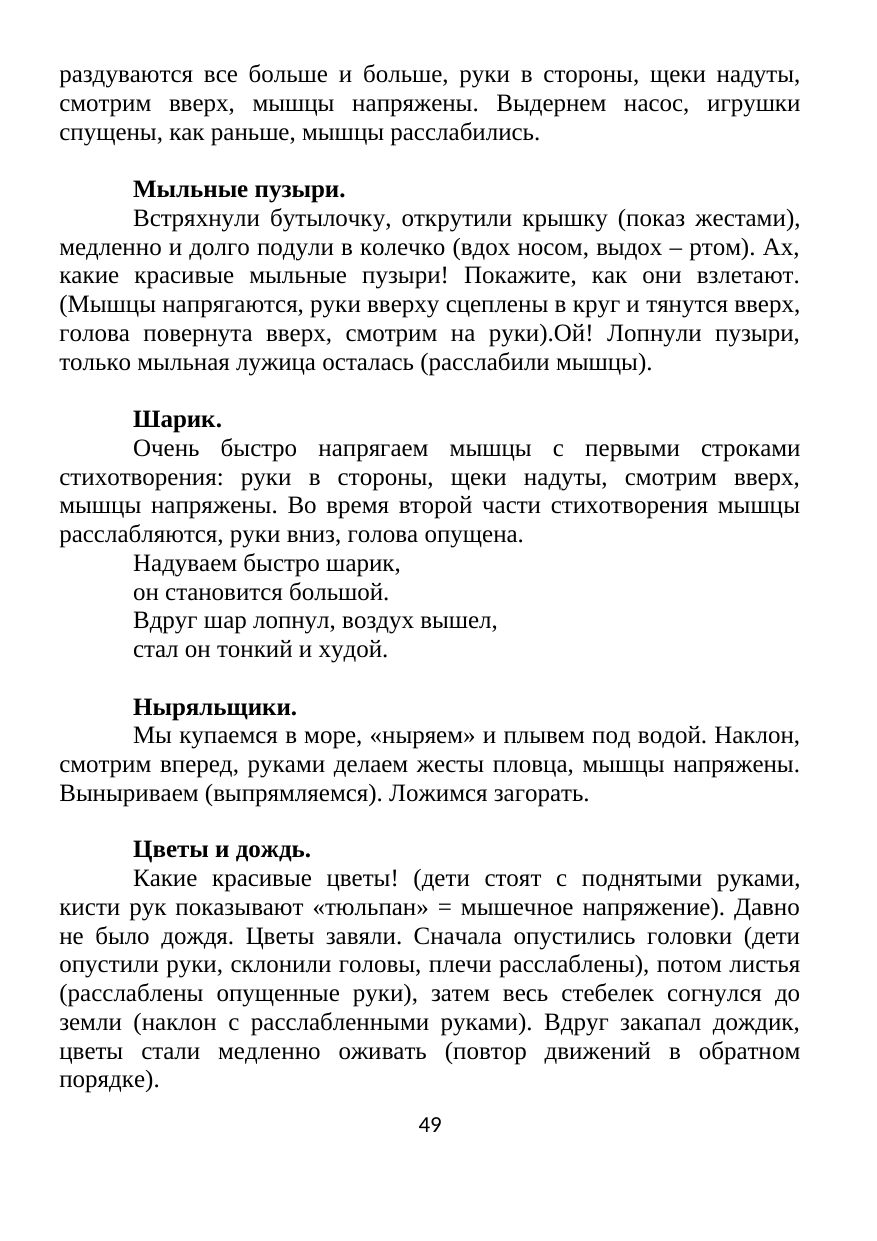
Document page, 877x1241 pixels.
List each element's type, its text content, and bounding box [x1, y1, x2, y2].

text Какие красивые цветы! (дети стоят с поднятыми руками, кисти рук показывают «тюльпан» = мышечное напряжение). Давно не было дождя. Цветы завяли. Сначала опустились головки (дети опустили руки, склонили головы, плечи расслаблены), потом листья (расслаблены опущенные руки), затем весь стебелек согнулся до земли (наклон с расслабленными руками). Вдруг закапал дождик, цветы стали медленно оживать (повтор движений в обратном порядке). [59, 863, 801, 1093]
text Шарик. [59, 404, 801, 433]
text Мыльные пузыри. [59, 174, 801, 203]
text Цветы и дождь. [59, 834, 801, 863]
text Встряхнули бутылочку, открутили крышку (показ жестами), медленно и долго подули в колечко (вдох носом, выдох – ртом). Ах, какие красивые мыльные пузыри! Покажите, как они взлетают. (Мышцы напрягаются, руки вверху сцеплены в круг и тянутся вверх, голова повернута вверх, смотрим на руки).Ой! Лопнули пузыри, только мыльная лужица осталась (расслабили мышцы). [59, 203, 801, 375]
text стал он тонкий и худой. [59, 634, 801, 663]
text Надуваем быстро шарик, [59, 548, 801, 577]
text Очень быстро напрягаем мышцы с первыми строками стихотворения: руки в стороны, щеки надуты, смотрим вверх, мышцы напряжены. Во время второй части стихотворения мышцы расслабляются, руки вниз, голова опущена. [59, 433, 801, 548]
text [59, 59, 801, 145]
text Мы купаемся в море, «ныряем» и плывем под водой. Наклон, смотрим вперед, руками делаем жесты пловца, мышцы напряжены. Выныриваем (выпрямляемся). Ложимся загорать. [59, 720, 801, 807]
text он становится большой. [59, 577, 801, 605]
text Ныряльщики. [59, 692, 801, 720]
text Вдруг шар лопнул, воздух вышел, [59, 605, 801, 634]
